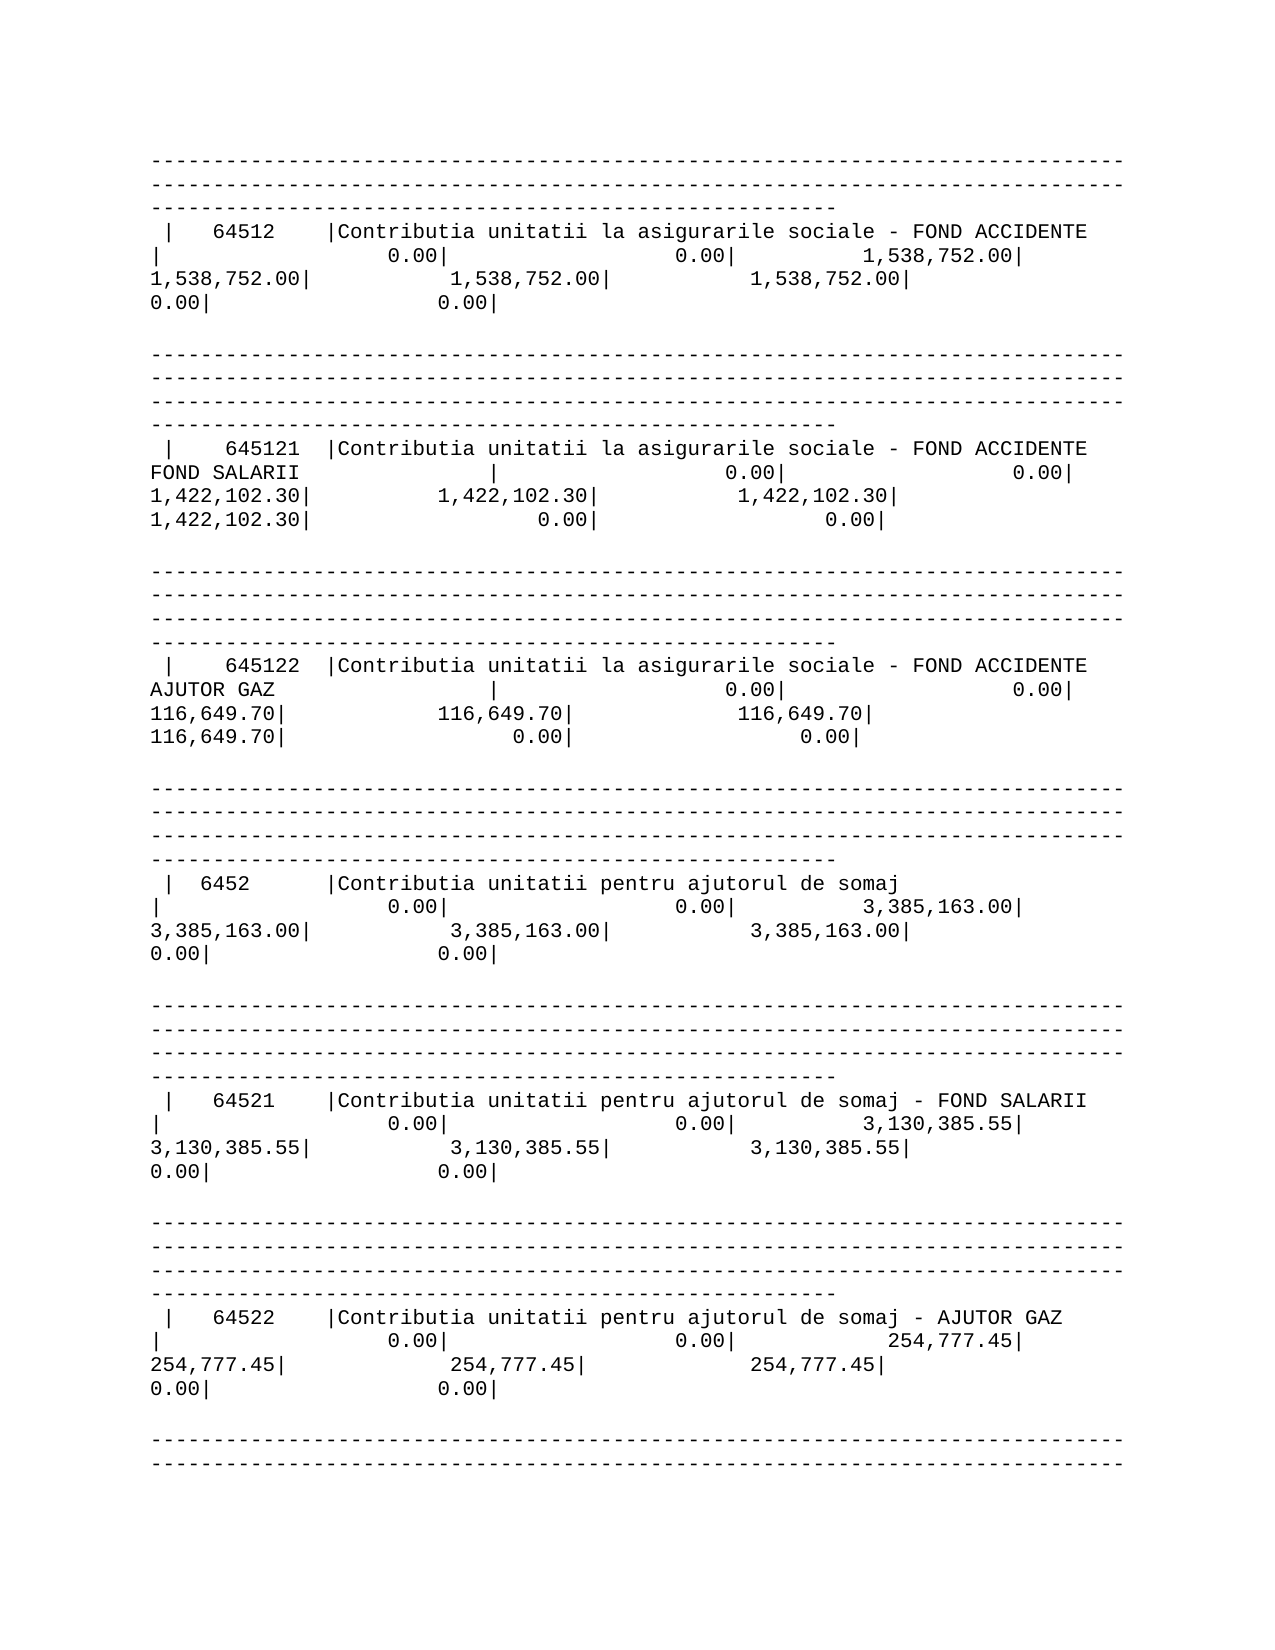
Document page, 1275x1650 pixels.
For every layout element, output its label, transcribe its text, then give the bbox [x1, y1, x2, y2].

text | 645122 |Contributia unitatii la asigurarile sociale - FOND ACCIDENTE AJUTOR GAZ | 0.00| 0.00| 116,649.70| 116,649.70| 116,649.70| 116,649.70| 0.00| 0.00| [150, 655, 1125, 750]
text | 64522 |Contributia unitatii pentru ajutorul de somaj - AJUTOR GAZ | 0.00| 0.00| 254,777.45| 254,777.45| 254,777.45| 254,777.45| 0.00| 0.00| [150, 1307, 1125, 1401]
text | 6452 |Contributia unitatii pentru ajutorul de somaj | 0.00| 0.00| 3,385,163.00| 3,385,163.00| 3,385,163.00| 3,385,163.00| 0.00| 0.00| [150, 872, 1125, 967]
text | 645121 |Contributia unitatii la asigurarile sociale - FOND ACCIDENTE FOND SALARII | 0.00| 0.00| 1,422,102.30| 1,422,102.30| 1,422,102.30| 1,422,102.30| 0.00| 0.00| [150, 438, 1125, 533]
text | 64512 |Contributia unitatii la asigurarile sociale - FOND ACCIDENTE | 0.00| 0.00| 1,538,752.00| 1,538,752.00| 1,538,752.00| 1,538,752.00| 0.00| 0.00| [150, 221, 1125, 316]
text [150, 150, 1125, 221]
text | 64521 |Contributia unitatii pentru ajutorul de somaj - FOND SALARII | 0.00| 0.00| 3,130,385.55| 3,130,385.55| 3,130,385.55| 3,130,385.55| 0.00| 0.00| [150, 1090, 1125, 1184]
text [150, 1401, 1125, 1477]
